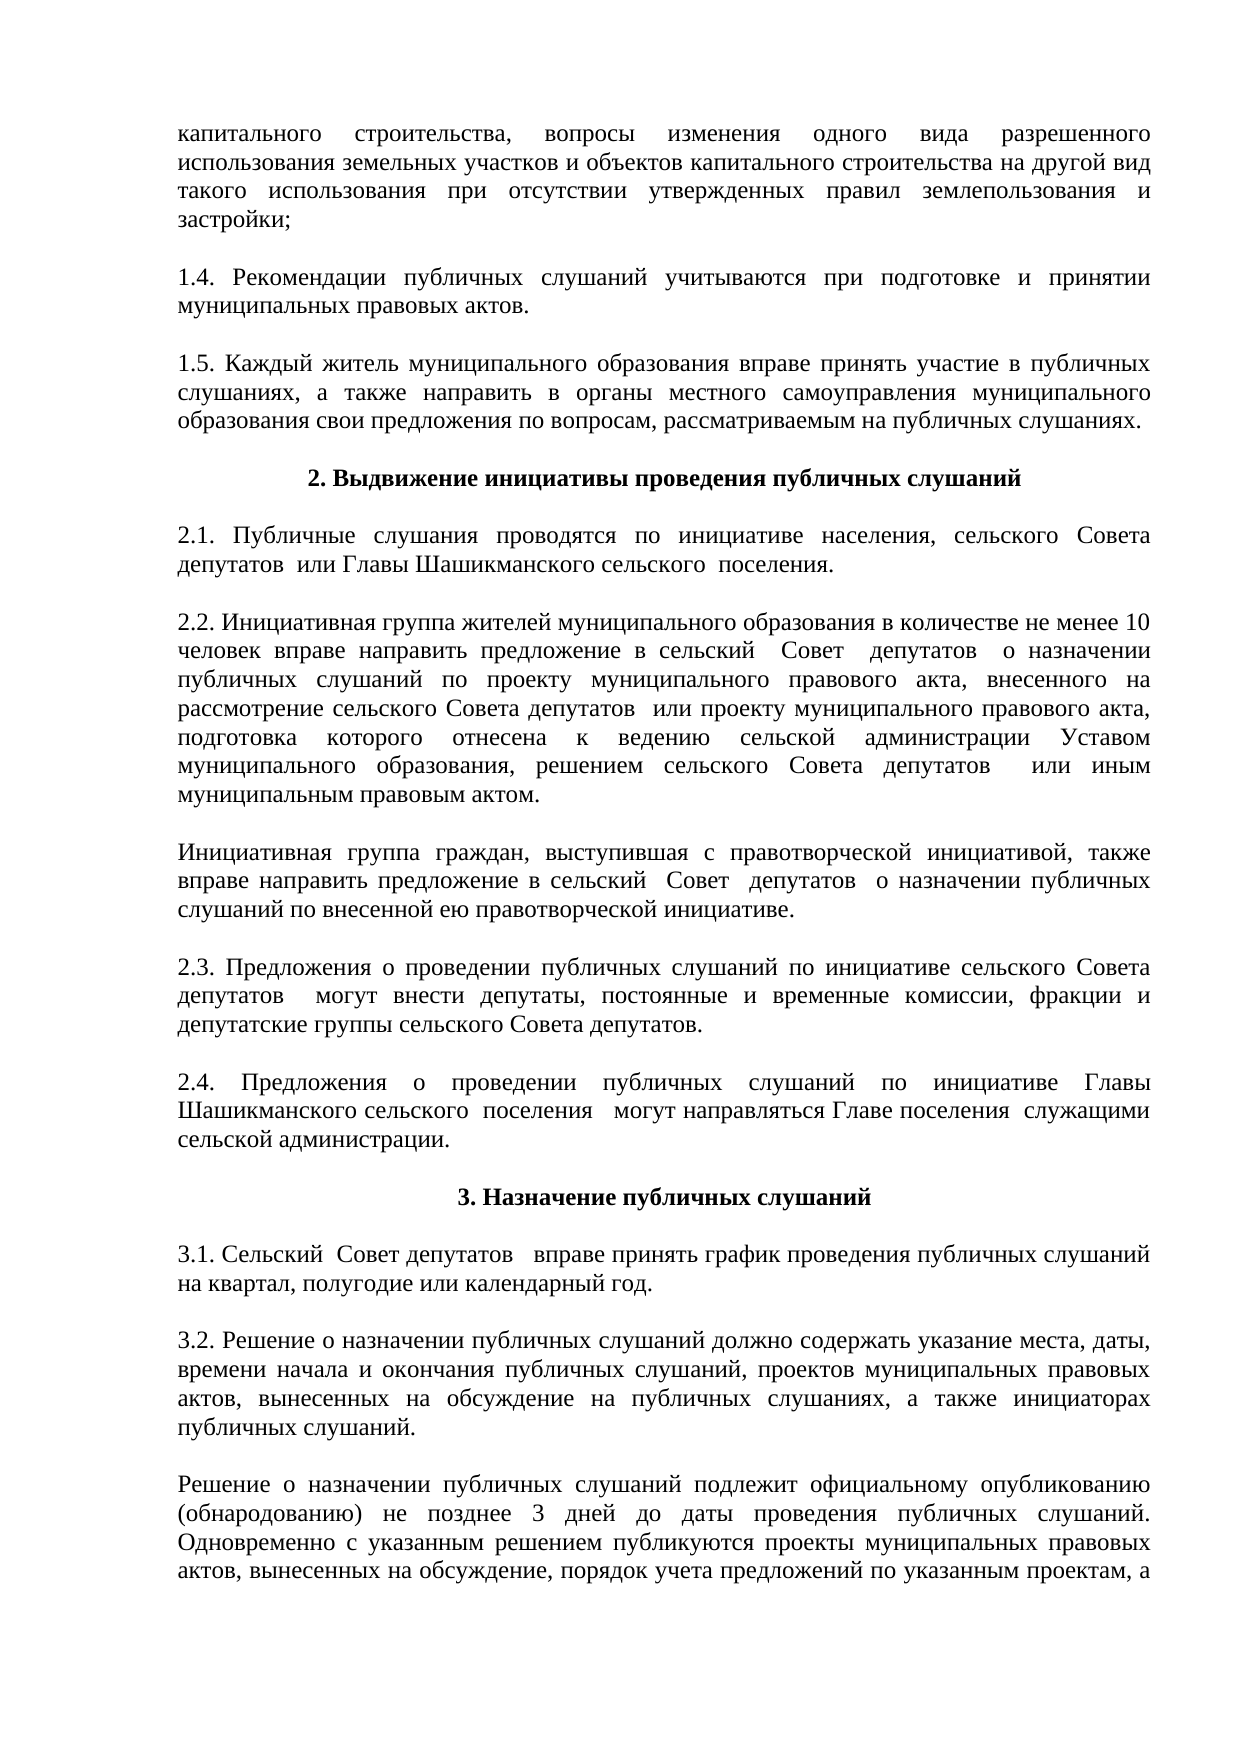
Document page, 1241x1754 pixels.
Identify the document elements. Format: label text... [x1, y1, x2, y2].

text 2.4. Предложения о проведении публичных слушаний по инициативе Главы Шашикманского сельского поселения могут направляться Главе поселения служащими сельской администрации. [177, 1067, 1152, 1153]
text 2.1. Публичные слушания проводятся по инициативе населения, сельского Совета депутатов или Главы Шашикманского сельского поселения. [177, 521, 1152, 578]
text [177, 1469, 1152, 1584]
text 1.5. Каждый житель муниципального образования вправе принять участие в публичных слушаниях, а также направить в органы местного самоуправления муниципального образования свои предложения по вопросам, рассматриваемым на публичных слушаниях. [177, 348, 1152, 434]
text 3.1. Сельский Совет депутатов вправе принять график проведения публичных слушаний на квартал, полугодие или календарный год. [177, 1239, 1152, 1297]
text 2.2. Инициативная группа жителей муниципального образования в количестве не менее 10 человек вправе направить предложение в сельский Совет депутатов о назначении публичных слушаний по проекту муниципального правового акта, внесенного на рассмотрение сельского Совета депутатов или проекту муниципального правового акта, подготовка которого отнесена к ведению сельской администрации Уставом муниципального образования, решением сельского Совета депутатов или иным муниципальным правовым актом. [177, 607, 1152, 808]
text 2. Выдвижение инициативы проведения публичных слушаний [177, 463, 1152, 492]
text 3.2. Решение о назначении публичных слушаний должно содержать указание места, даты, времени начала и окончания публичных слушаний, проектов муниципальных правовых актов, вынесенных на обсуждение на публичных слушаниях, а также инициаторах публичных слушаний. [177, 1326, 1152, 1441]
text 3. Назначение публичных слушаний [177, 1182, 1152, 1211]
text 2.3. Предложения о проведении публичных слушаний по инициативе сельского Совета депутатов могут внести депутаты, постоянные и временные комиссии, фракции и депутатские группы сельского Совета депутатов. [177, 952, 1152, 1038]
text 1.4. Рекомендации публичных слушаний учитываются при подготовке и принятии муниципальных правовых актов. [177, 262, 1152, 319]
text Инициативная группа граждан, выступившая с правотворческой инициативой, также вправе направить предложение в сельский Совет депутатов о назначении публичных слушаний по внесенной ею правотворческой инициативе. [177, 837, 1152, 923]
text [177, 118, 1152, 233]
